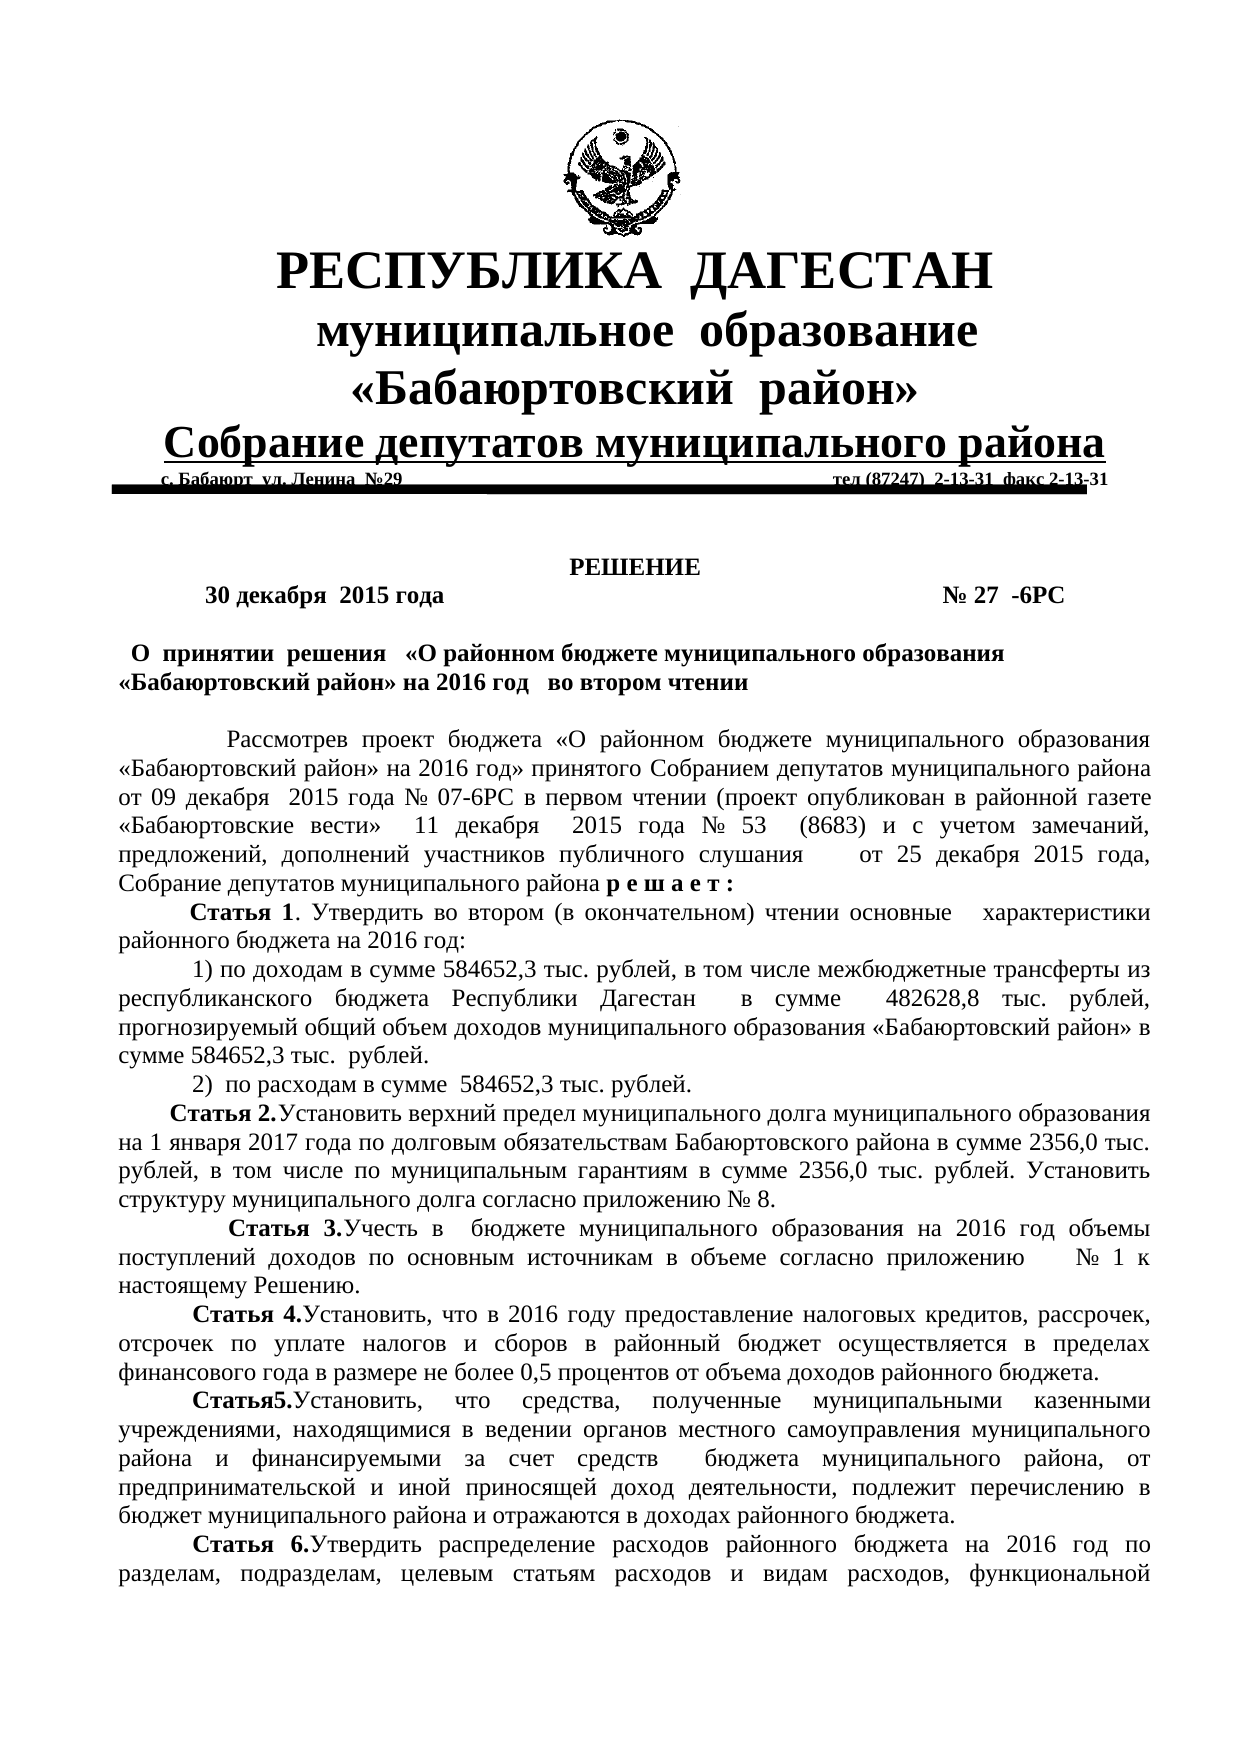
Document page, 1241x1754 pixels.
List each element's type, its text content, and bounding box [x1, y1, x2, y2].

text 30 декабря 2015 года № 27 -6РС [118, 580, 1152, 609]
text Рассмотрев проект бюджета «О районном бюджете муниципального образования «Бабаюртовский район» на 2016 год» принятого Собранием депутатов муниципального района от 09 декабря 2015 года № 07-6РС в первом чтении (проект опубликован в районной газете «Бабаюртовские вести» 11 декабря 2015 года № 53 (8683) и с учетом замечаний, предложений, дополнений участников публичного слушания от 25 декабря 2015 года, Собрание депутатов муниципального района р е ш а е т : [118, 724, 1152, 897]
text О принятии решения «О районном бюджете муниципального образования «Бабаюртовский район» на 2016 год во втором чтении [118, 638, 1152, 695]
picture [561, 118, 681, 238]
text РЕШЕНИЕ [118, 552, 1152, 580]
text Статья5.Установить, что средства, полученные муниципальными казенными учреждениями, находящимися в ведении органов местного самоуправления муниципального района и финансируемыми за счет средств бюджета муниципального района, от предпринимательской и иной приносящей доход деятельности, подлежит перечислению в бюджет муниципального района и отражаются в доходах районного бюджета. [118, 1385, 1152, 1529]
text Статья 1. Утвердить во втором (в окончательном) чтении основные характеристики районного бюджета на 2016 год: [118, 897, 1152, 954]
text 1) по доходам в сумме 584652,3 тыс. рублей, в том числе межбюджетные трансферты из республиканского бюджета Республики Дагестан в сумме 482628,8 тыс. рублей, прогнозируемый общий объем доходов муниципального образования «Бабаюртовский район» в сумме 584652,3 тыс. рублей. [118, 954, 1152, 1069]
text с. Бабаюрт ул. Ленина №29 тел (87247) 2-13-31 факс 2-13-31 [118, 468, 1152, 489]
text «Бабаюртовский район» [118, 357, 1152, 415]
text Статья 2.Установить верхний предел муниципального долга муниципального образования на 1 января 2017 года по долговым обязательствам Бабаюртовского района в сумме 2356,0 тыс. рублей, в том числе по муниципальным гарантиям в сумме 2356,0 тыс. рублей. Установить структуру муниципального долга согласно приложению № 8. [118, 1098, 1152, 1213]
text Статья 3.Учесть в бюджете муниципального образования на 2016 год объемы поступлений доходов по основным источникам в объеме согласно приложению № 1 к настоящему Решению. [118, 1213, 1152, 1299]
text Собрание депутатов муниципального района [118, 415, 1152, 468]
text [118, 1529, 1152, 1587]
text муниципальное образование [118, 300, 1152, 357]
text 2) по расходам в сумме 584652,3 тыс. рублей. [118, 1069, 1152, 1098]
text Статья 4.Установить, что в 2016 году предоставление налоговых кредитов, рассрочек, отсрочек по уплате налогов и сборов в районный бюджет осуществляется в пределах финансового года в размере не более 0,5 процентов от объема доходов районного бюджета. [118, 1299, 1152, 1385]
text РЕСПУБЛИКА ДАГЕСТАН [118, 238, 1152, 300]
